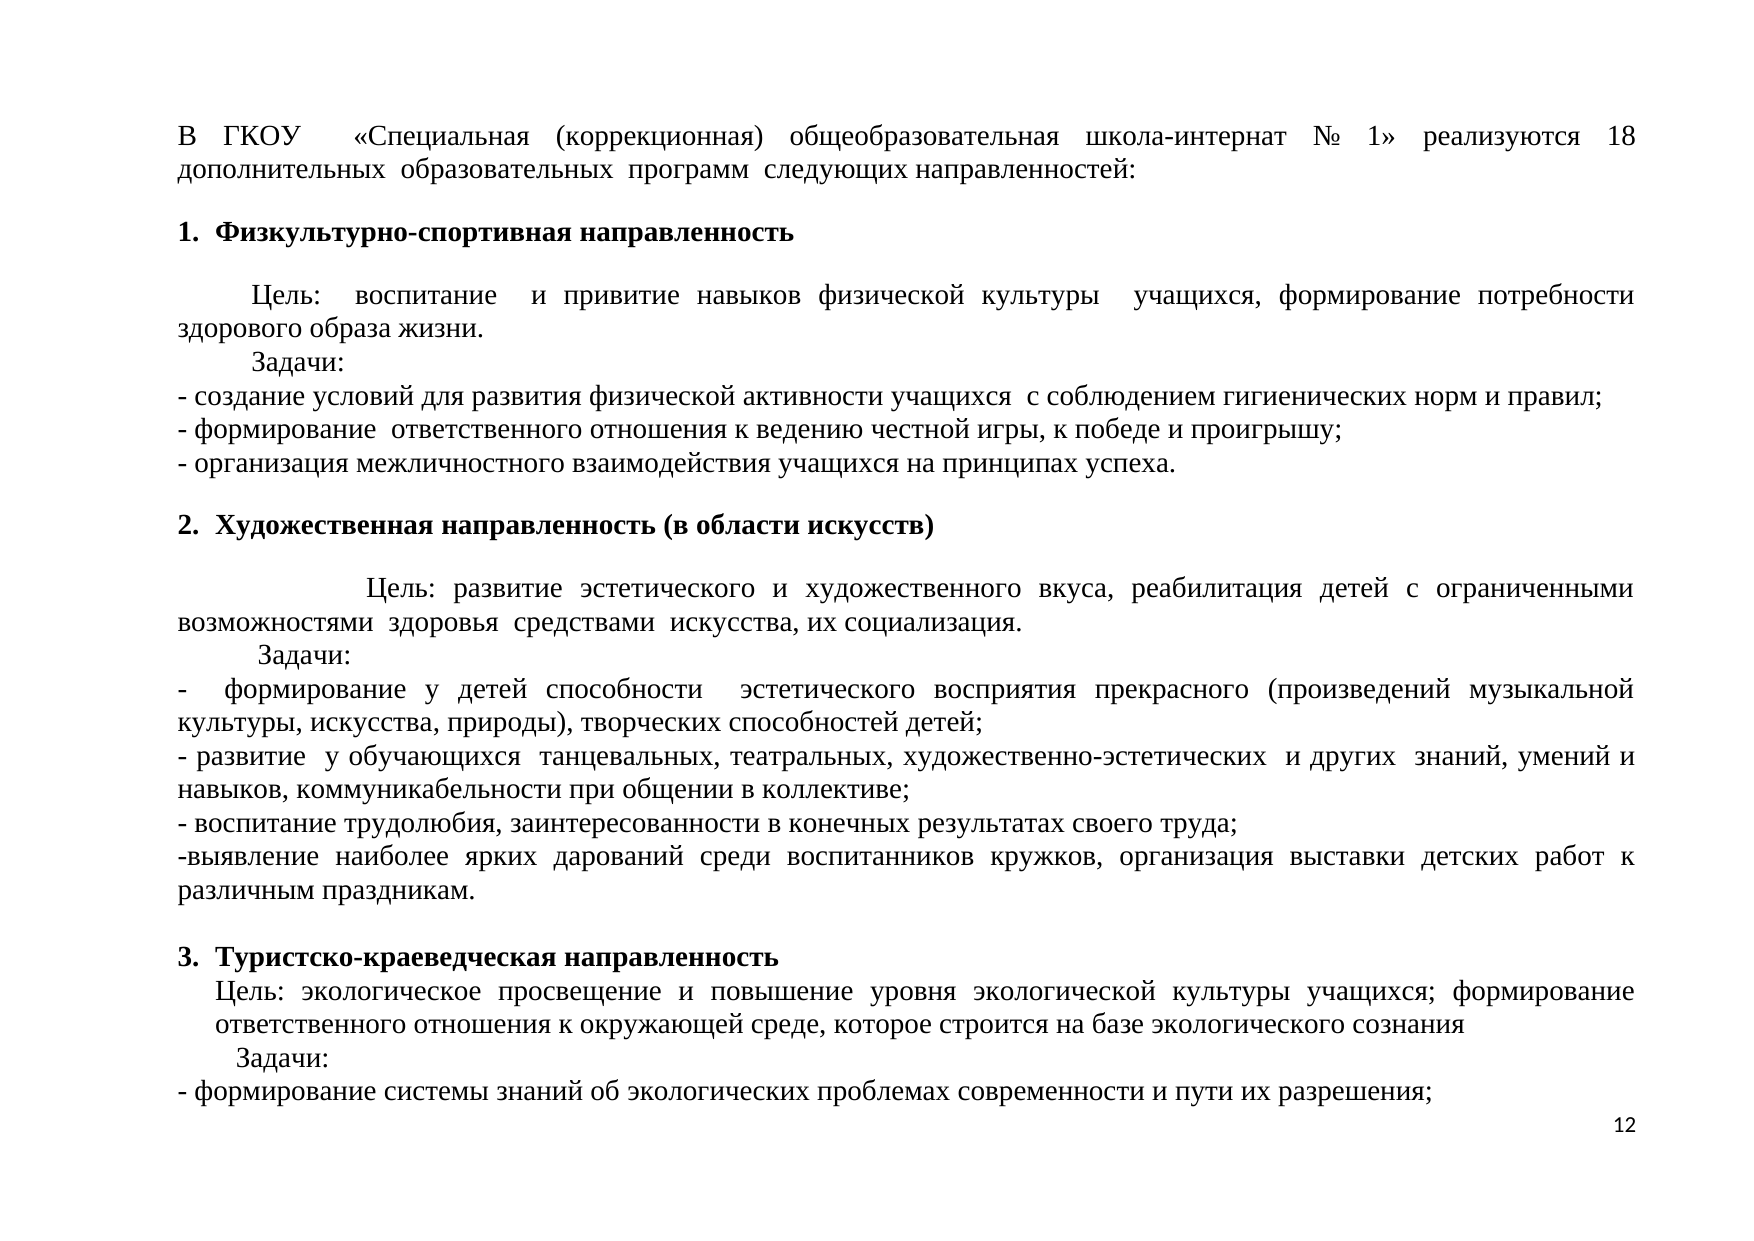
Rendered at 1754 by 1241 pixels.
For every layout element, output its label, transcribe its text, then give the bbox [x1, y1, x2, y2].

text Цель: развитие эстетического и художественного вкуса, реабилитация детей с ограниченными возможностями здоровья средствами искусства, их социализация. [177, 570, 1636, 637]
text - организация межличностного взаимодействия учащихся на принципах успеха. [177, 445, 1636, 478]
text Задачи: [177, 344, 1636, 378]
text - формирование системы знаний об экологических проблемах современности и пути их разрешения; [177, 1073, 1636, 1107]
text Задачи: [177, 637, 1636, 671]
text В ГКОУ «Специальная (коррекционная) общеобразовательная школа-интернат № 1» реализуются 18 дополнительных образовательных программ следующих направленностей: [177, 118, 1636, 185]
text - развитие у обучающихся танцевальных, театральных, художественно-эстетических и других знаний, умений и навыков, коммуникабельности при общении в коллективе; [177, 738, 1636, 805]
text - формирование ответственного отношения к ведению честной игры, к победе и проигрышу; [177, 411, 1636, 445]
list Художественная направленность (в области искусств) [177, 507, 1636, 541]
text -выявление наиболее ярких дарований среди воспитанников кружков, организация выставки детских работ к различным праздникам. [177, 838, 1636, 906]
text - воспитание трудолюбия, заинтересованности в конечных результатах своего труда; [177, 805, 1636, 838]
list Туристско-краеведческая направленность [177, 939, 1636, 973]
text - создание условий для развития физической активности учащихся с соблюдением гигиенических норм и правил; [177, 378, 1636, 411]
text - формирование у детей способности эстетического восприятия прекрасного (произведений музыкальной культуры, искусства, природы), творческих способностей детей; [177, 671, 1636, 738]
list Физкультурно-спортивная направленность [177, 214, 1636, 248]
text Задачи: [177, 1040, 1636, 1073]
text Цель: воспитание и привитие навыков физической культуры учащихся, формирование потребности здорового образа жизни. [177, 277, 1636, 344]
list Цель: экологическое просвещение и повышение уровня экологической культуры учащихся; формирование ответственного отношения к окружающей среде, которое строится на базе экологического сознания [215, 973, 1636, 1040]
